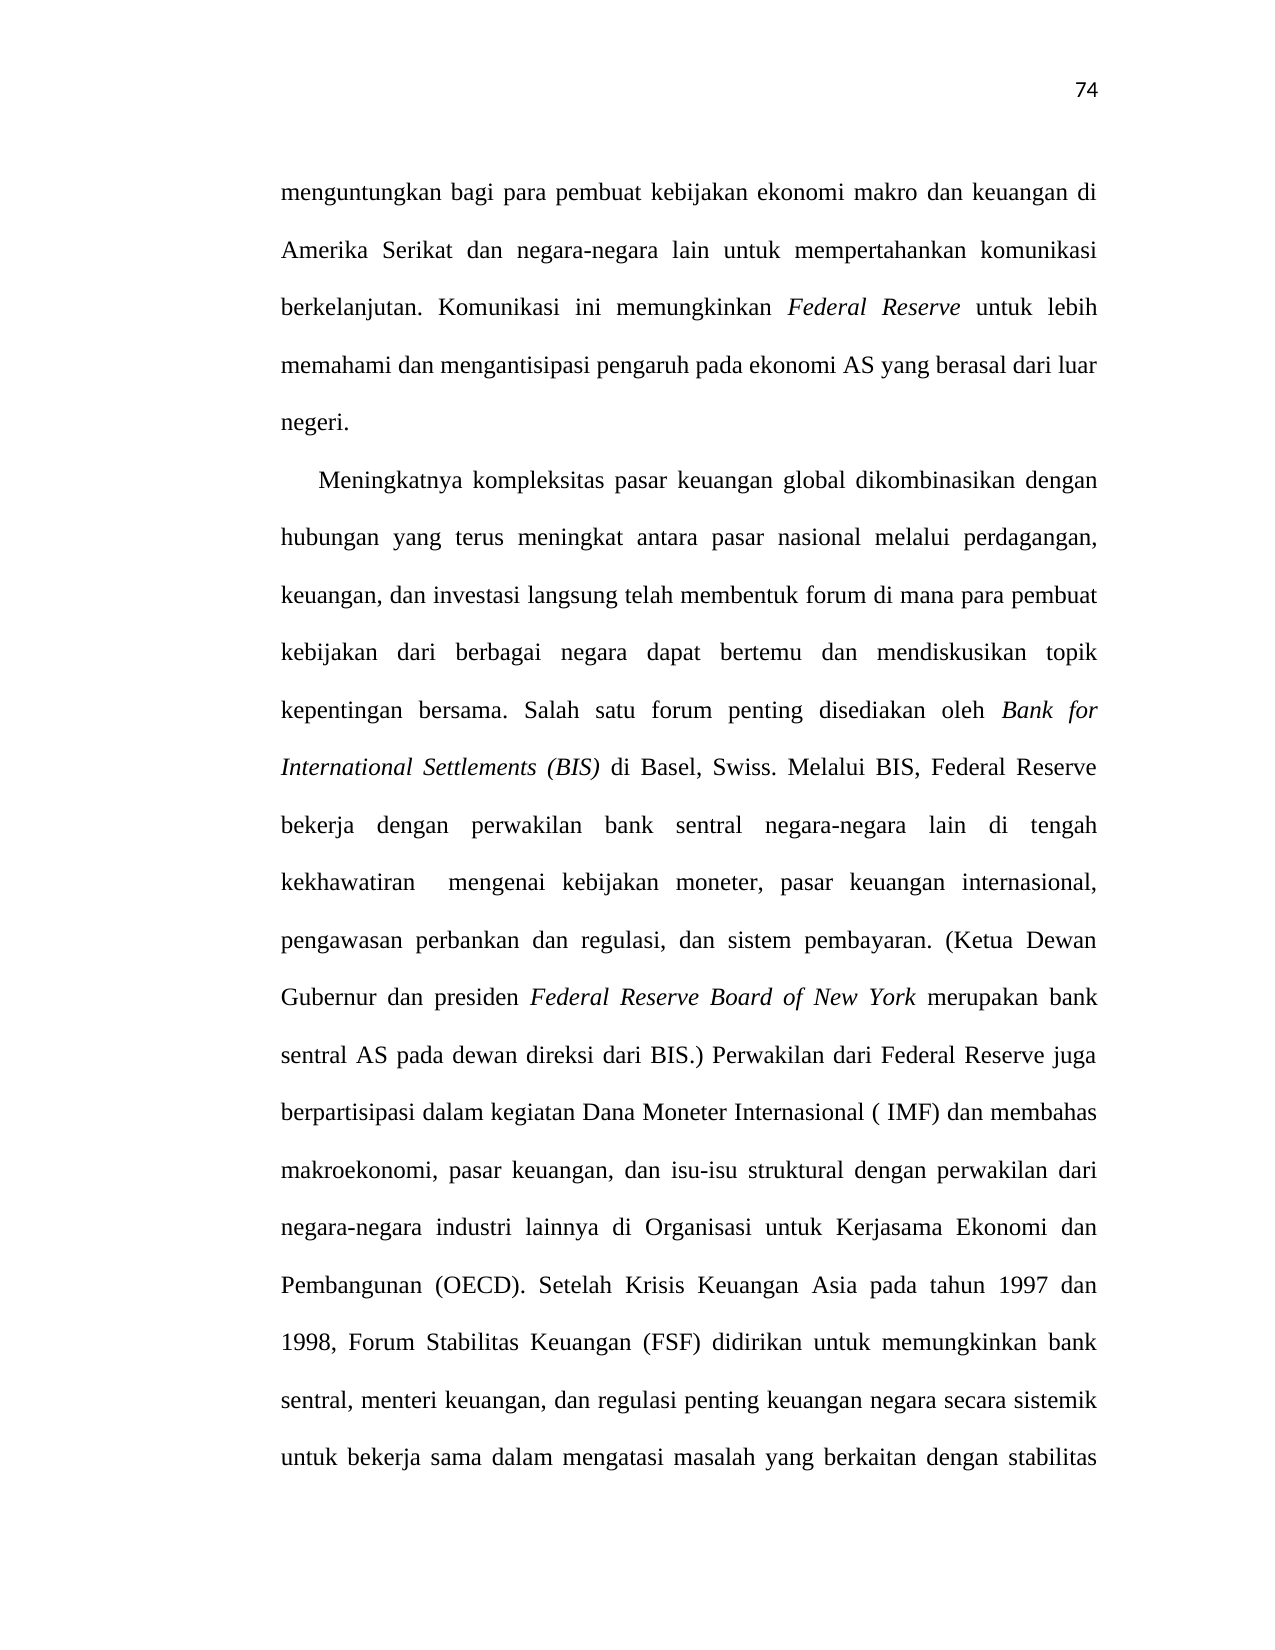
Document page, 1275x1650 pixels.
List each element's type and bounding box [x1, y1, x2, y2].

text [281, 465, 1098, 1471]
text [281, 177, 1098, 436]
